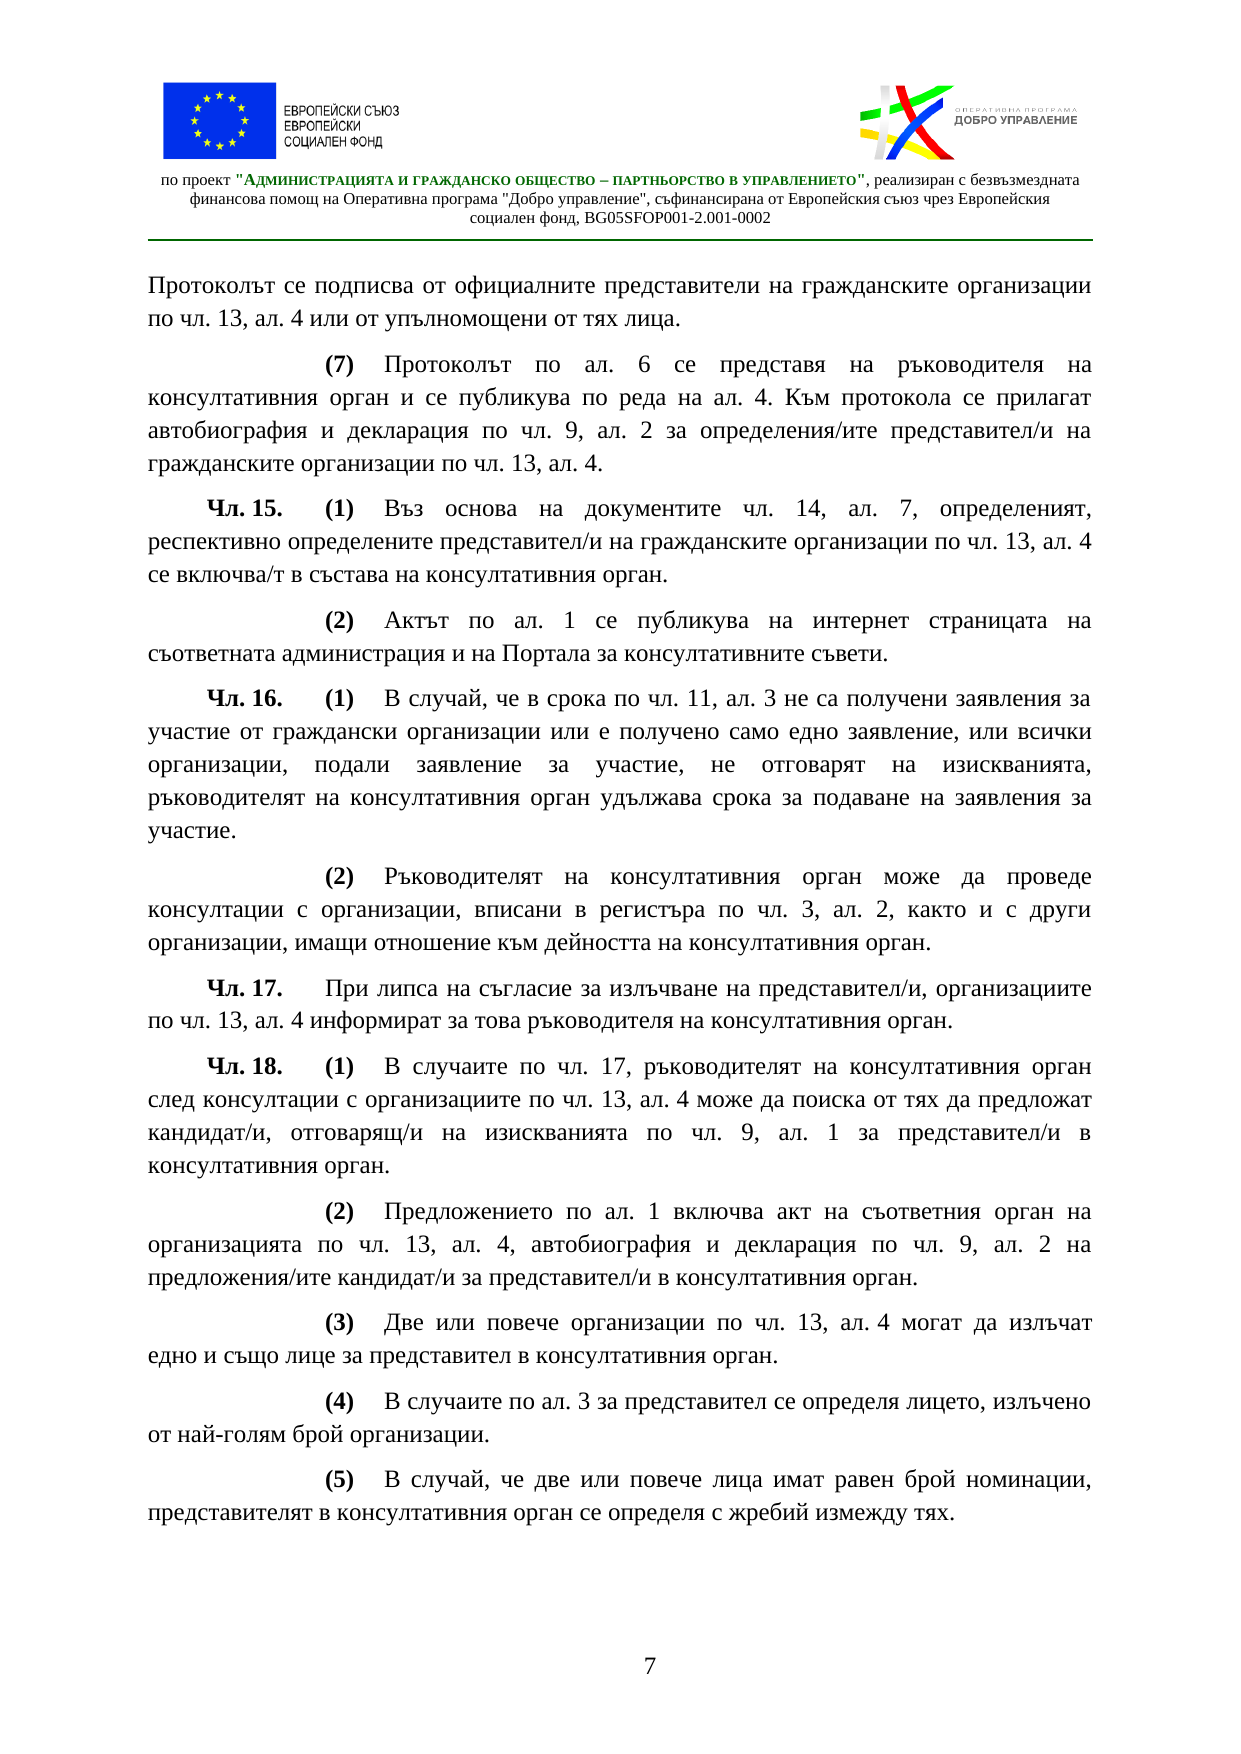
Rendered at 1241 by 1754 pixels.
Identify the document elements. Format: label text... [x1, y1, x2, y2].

text Чл. 18. (1) В случаите по чл. 17, ръководителят на консултативния орган след консултации с организациите по чл. 13, ал. 4 може да поиска от тях да предложат кандидат/и, отговарящ/и на изискванията по чл. 9, ал. 1 за представител/и в консултативния орган. [148, 1051, 1093, 1179]
picture [841, 73, 1082, 170]
text (3) Две или повече организации по чл. 13, ал. 4 могат да излъчат едно и също лице за представител в консултативния орган. [148, 1307, 1093, 1369]
text (5) В случай, че две или повече лица имат равен брой номинации, представителят в консултативния орган се определя с жребий измежду тях. [148, 1464, 1093, 1526]
text (2) Актът по ал. 1 се публикува на интернет страницата на съответната администрация и на Портала за консултативните съвети. [148, 605, 1093, 667]
text Чл. 15. (1) Въз основа на документите чл. 14, ал. 7, определеният, респективно определените представител/и на гражданските организации по чл. 13, ал. 4 се включва/т в състава на консултативния орган. [148, 493, 1093, 588]
text (2) Предложението по ал. 1 включва акт на съответния орган на организацията по чл. 13, ал. 4, автобиография и декларация по чл. 9, ал. 2 на предложения/ите кандидат/и за представител/и в консултативния орган. [148, 1196, 1093, 1291]
picture [158, 75, 422, 169]
text (4) В случаите по ал. 3 за представител се определя лицето, излъчено от най-голям брой организации. [148, 1386, 1093, 1448]
text Чл. 17. При липса на съгласие за излъчване на представител/и, организациите по чл. 13, ал. 4 информират за това ръководителя на консултативния орган. [148, 973, 1093, 1034]
text (2) Ръководителят на консултативния орган може да проведе консултации с организации, вписани в регистъра по чл. 3, ал. 2, както и с други организации, имащи отношение към дейността на консултативния орган. [148, 861, 1093, 956]
text Чл. 16. (1) В случай, че в срока по чл. 11, ал. 3 не са получени заявления за участие от граждански организации или е получено само едно заявление, или всички организации, подали заявление за участие, не отговарят на изискванията, ръководителят на консултативния орган удължава срока за подаване на заявления за участие. [148, 683, 1093, 844]
text (7) Протоколът по ал. 6 се представя на ръководителя на консултативния орган и се публикува по реда на ал. 4. Към протокола се прилагат автобиография и декларация по чл. 9, ал. 2 за определения/ите представител/и на гражданските организации по чл. 13, ал. 4. [148, 349, 1093, 477]
